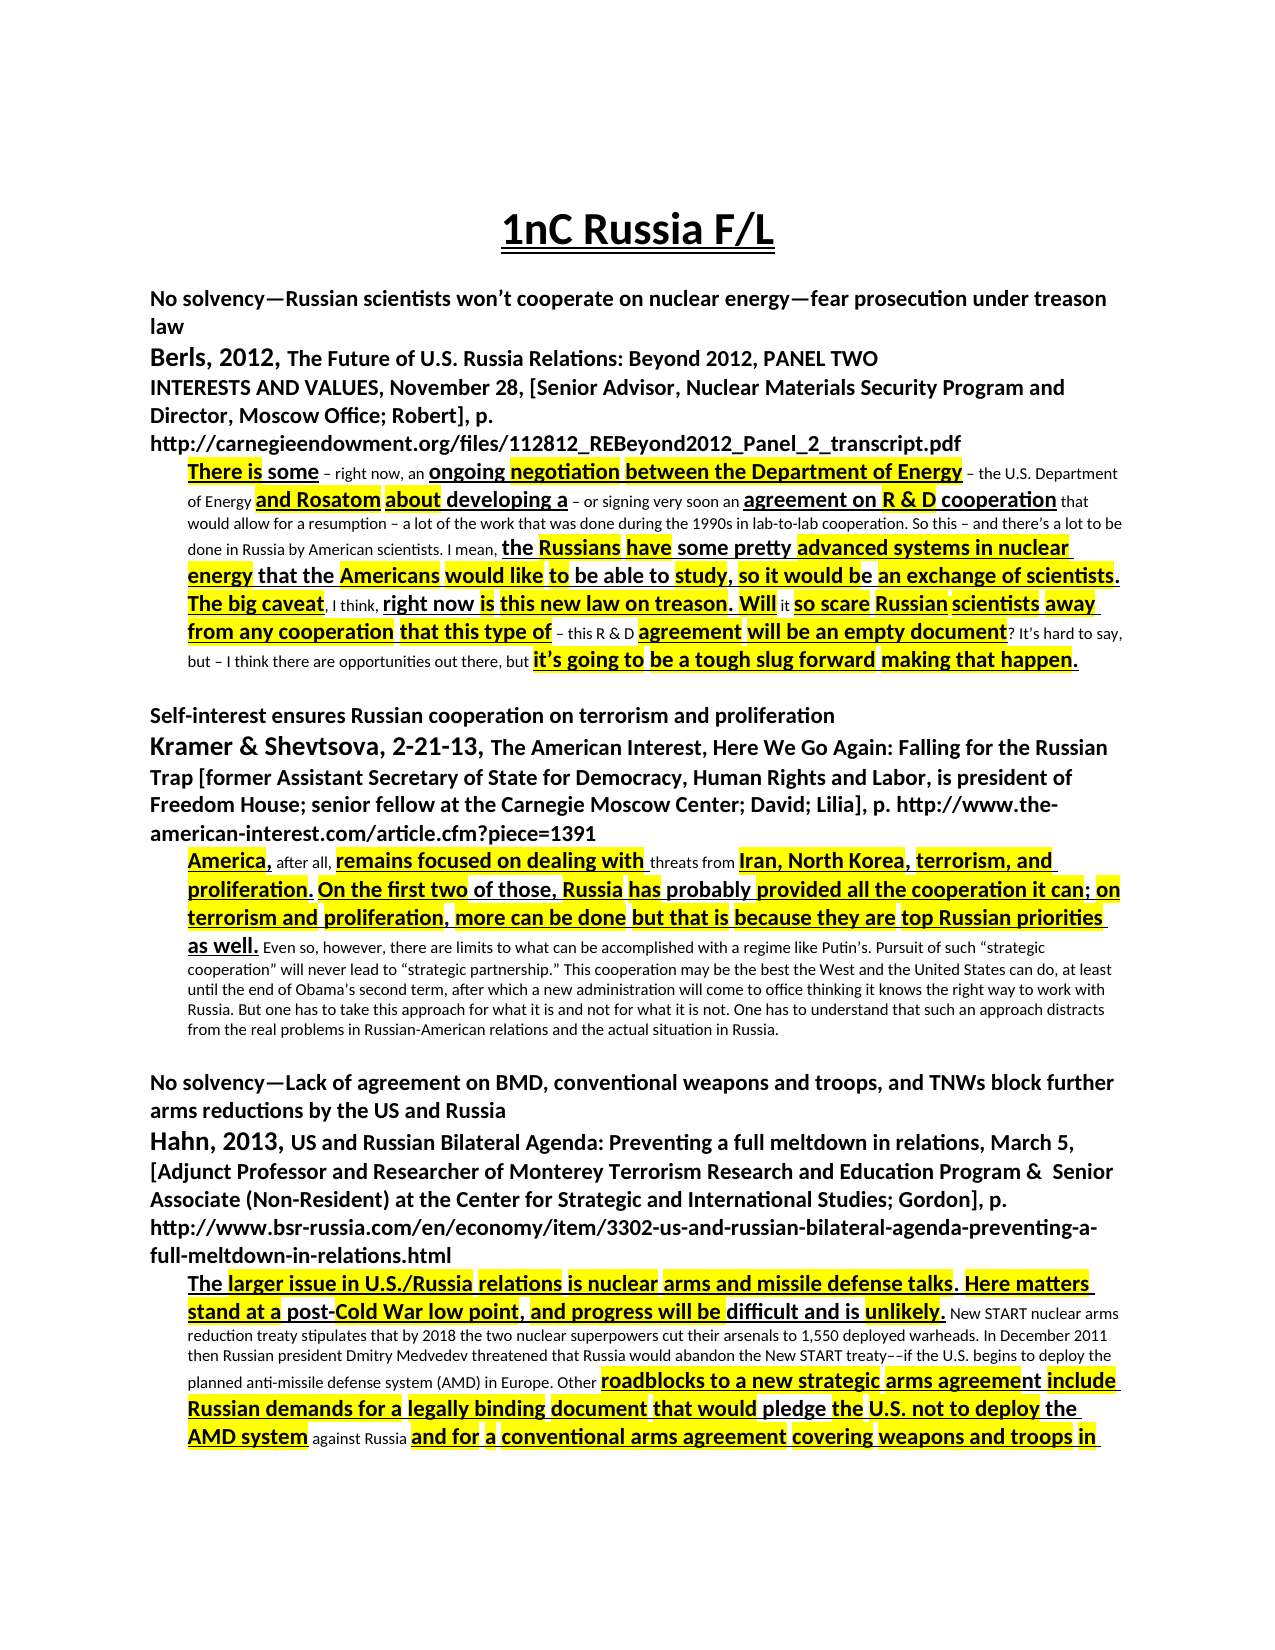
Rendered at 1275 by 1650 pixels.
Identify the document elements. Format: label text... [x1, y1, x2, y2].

text No solvency—Russian scientists won’t cooperate on nuclear energy—fear prosecution under treason law [150, 284, 1125, 340]
text Self-interest ensures Russian cooperation on terrorism and proliferation [150, 702, 1125, 729]
text INTERESTS AND VALUES, November 28, [Senior Advisor, Nuclear Materials Security Program and Director, Moscow Office; Robert], p. http://carnegieendowment.org/files/112812_REBeyond2012_Panel_2_transcript.pdf [150, 373, 1125, 457]
text Berls, 2012, The Future of U.S. Russia Relations: Beyond 2012, PANEL TWO [150, 340, 1125, 373]
text America, after all, remains focused on dealing with threats from Iran, North Korea, terrorism, and proliferation. On the first two of those, Russia has probably provided all the cooperation it can; on terrorism and proliferation, more can be done but that is because they are top Russian priorities as well. Even so, however, there are limits to what can be accomplished with a regime like Putin’s. Pursuit of such “strategic cooperation” will never lead to “strategic partnership.” This cooperation may be the best the West and the United States can do, at least until the end of Obama’s second term, after which a new administration will come to office thinking it knows the right way to work with Russia. But one has to take this approach for what it is and not for what it is not. One has to understand that such an approach distracts from the real problems in Russian-American relations and the actual situation in Russia. [187, 847, 1125, 1040]
text Kramer & Shevtsova, 2-21-13, The American Interest, Here We Go Again: Falling for the Russian Trap [former Assistant Secretary of State for Democracy, Human Rights and Labor, is president of Freedom House; senior fellow at the Carnegie Moscow Center; David; Lilia], p. http://www.the-american-interest.com/article.cfm?piece=1391 [150, 729, 1125, 847]
subtitle 1nC Russia F/L [150, 200, 1125, 256]
text There is some – right now, an ongoing negotiation between the Department of Energy – the U.S. Department of Energy and Rosatom about developing a – or signing very soon an agreement on R & D cooperation that would allow for a resumption – a lot of the work that was done during the 1990s in lab-to-lab cooperation. So this – and there’s a lot to be done in Russia by American scientists. I mean, the Russians have some pretty advanced systems in nuclear energy that the Americans would like to be able to study, so it would be an exchange of scientists. The big caveat, I think, right now is this new law on treason. Will it so scare Russian scientists away from any cooperation that this type of – this R & D agreement will be an empty document? It’s hard to say, but – I think there are opportunities out there, but it’s going to be a tough slug forward making that happen. [187, 457, 1125, 673]
text No solvency—Lack of agreement on BMD, conventional weapons and troops, and TNWs block further arms reductions by the US and Russia [150, 1068, 1125, 1124]
text Hahn, 2013, US and Russian Bilateral Agenda: Preventing a full meltdown in relations, March 5, [Adjunct Professor and Researcher of Monterey Terrorism Research and Education Program & Senior Associate (Non-Resident) at the Center for Strategic and International Studies; Gordon], p. http://www.bsr-russia.com/en/economy/item/3302-us-and-russian-bilateral-agenda-preventing-a-full-meltdown-in-relations.html [150, 1124, 1125, 1269]
